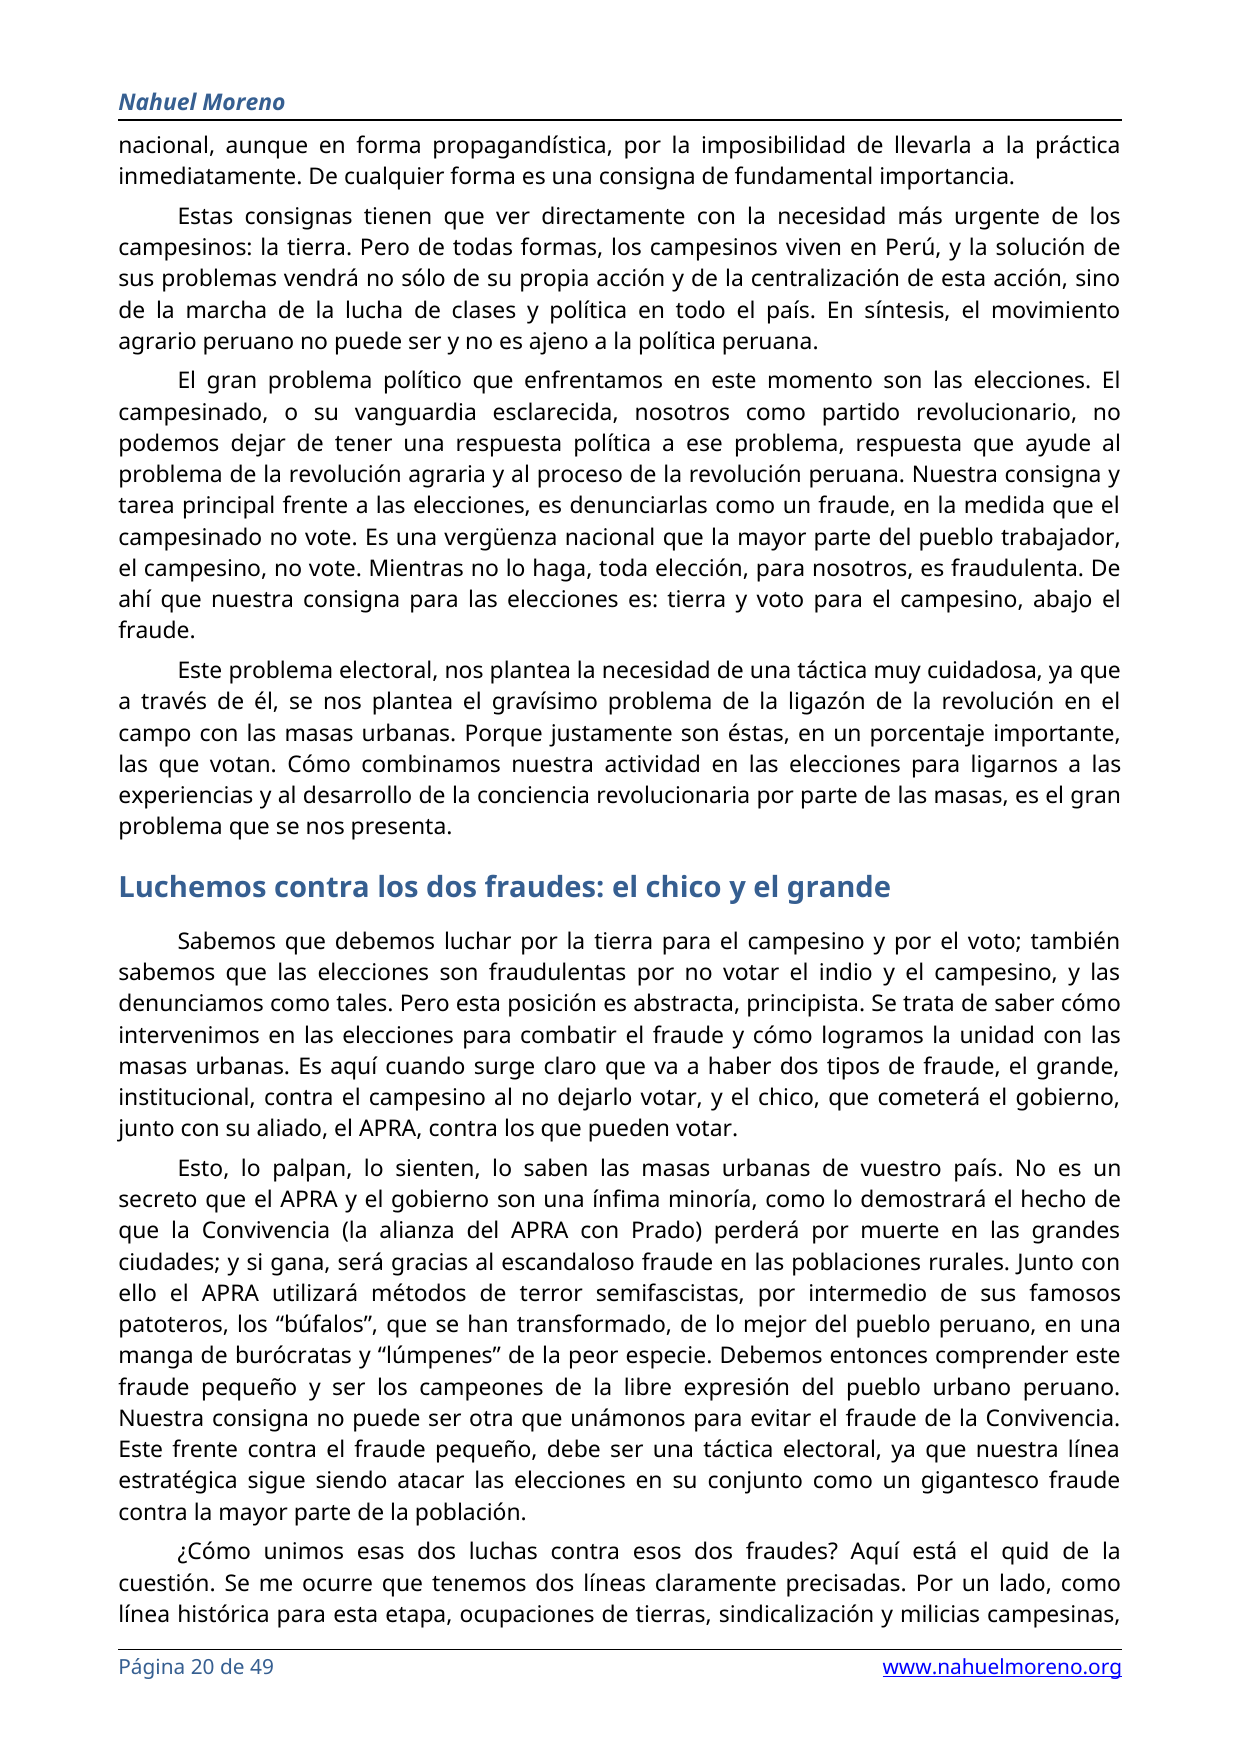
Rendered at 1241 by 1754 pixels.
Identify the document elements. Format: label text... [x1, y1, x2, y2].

text Estas consignas tienen que ver directamente con la necesidad más urgente de los campesinos: la tierra. Pero de todas formas, los campesinos viven en Perú, y la solución de sus problemas vendrá no sólo de su propia acción y de la centralización de esta acción, sino de la marcha de la lucha de clases y política en todo el país. En síntesis, el movimiento agrario peruano no puede ser y no es ajeno a la política peruana. [118, 200, 1122, 356]
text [118, 1535, 1122, 1629]
text Sabemos que debemos luchar por la tierra para el campesino y por el voto; también sabemos que las elecciones son fraudulentas por no votar el indio y el campesino, y las denunciamos como tales. Pero esta posición es abstracta, principista. Se trata de saber cómo intervenimos en las elecciones para combatir el fraude y cómo logramos la unidad con las masas urbanas. Es aquí cuando surge claro que va a haber dos tipos de fraude, el grande, institucional, contra el campesino al no dejarlo votar, y el chico, que cometerá el gobierno, junto con su aliado, el APRA, contra los que pueden votar. [118, 925, 1122, 1144]
subtitle Luchemos contra los dos fraudes: el chico y el grande [118, 866, 1122, 906]
text Esto, lo palpan, lo sienten, lo saben las masas urbanas de vuestro país. No es un secreto que el APRA y el gobierno son una ínfima minoría, como lo demostrará el hecho de que la Convivencia (la alianza del APRA con Prado) perderá por muerte en las grandes ciudades; y si gana, será gracias al escandaloso fraude en las poblaciones rurales. Junto con ello el APRA utilizará métodos de terror semifascistas, por intermedio de sus famosos patoteros, los “búfalos”, que se han transformado, de lo mejor del pueblo peruano, en una manga de burócratas y “lúmpenes” de la peor especie. Debemos entonces comprender este fraude pequeño y ser los campeones de la libre expresión del pueblo urbano peruano. Nuestra consigna no puede ser otra que unámonos para evitar el fraude de la Convivencia. Este frente contra el fraude pequeño, debe ser una táctica electoral, ya que nuestra línea estratégica sigue siendo atacar las elecciones en su conjunto como un gigantesco fraude contra la mayor parte de la población. [118, 1152, 1122, 1527]
text El gran problema político que enfrentamos en este momento son las elecciones. El campesinado, o su vanguardia esclarecida, nosotros como partido revolucionario, no podemos dejar de tener una respuesta política a ese problema, respuesta que ayude al problema de la revolución agraria y al proceso de la revolución peruana. Nuestra consigna y tarea principal frente a las elecciones, es denunciarlas como un fraude, en la medida que el campesinado no vote. Es una vergüenza nacional que la mayor parte del pueblo trabajador, el campesino, no vote. Mientras no lo haga, toda elección, para nosotros, es fraudulenta. De ahí que nuestra consigna para las elecciones es: tierra y voto para el campesino, abajo el fraude. [118, 364, 1122, 646]
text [118, 129, 1122, 191]
text Este problema electoral, nos plantea la necesidad de una táctica muy cuidadosa, ya que a través de él, se nos plantea el gravísimo problema de la ligazón de la revolución en el campo con las masas urbanas. Porque justamente son éstas, en un porcentaje importante, las que votan. Cómo combinamos nuestra actividad en las elecciones para ligarnos a las experiencias y al desarrollo de la conciencia revolucionaria por parte de las masas, es el gran problema que se nos presenta. [118, 654, 1122, 841]
